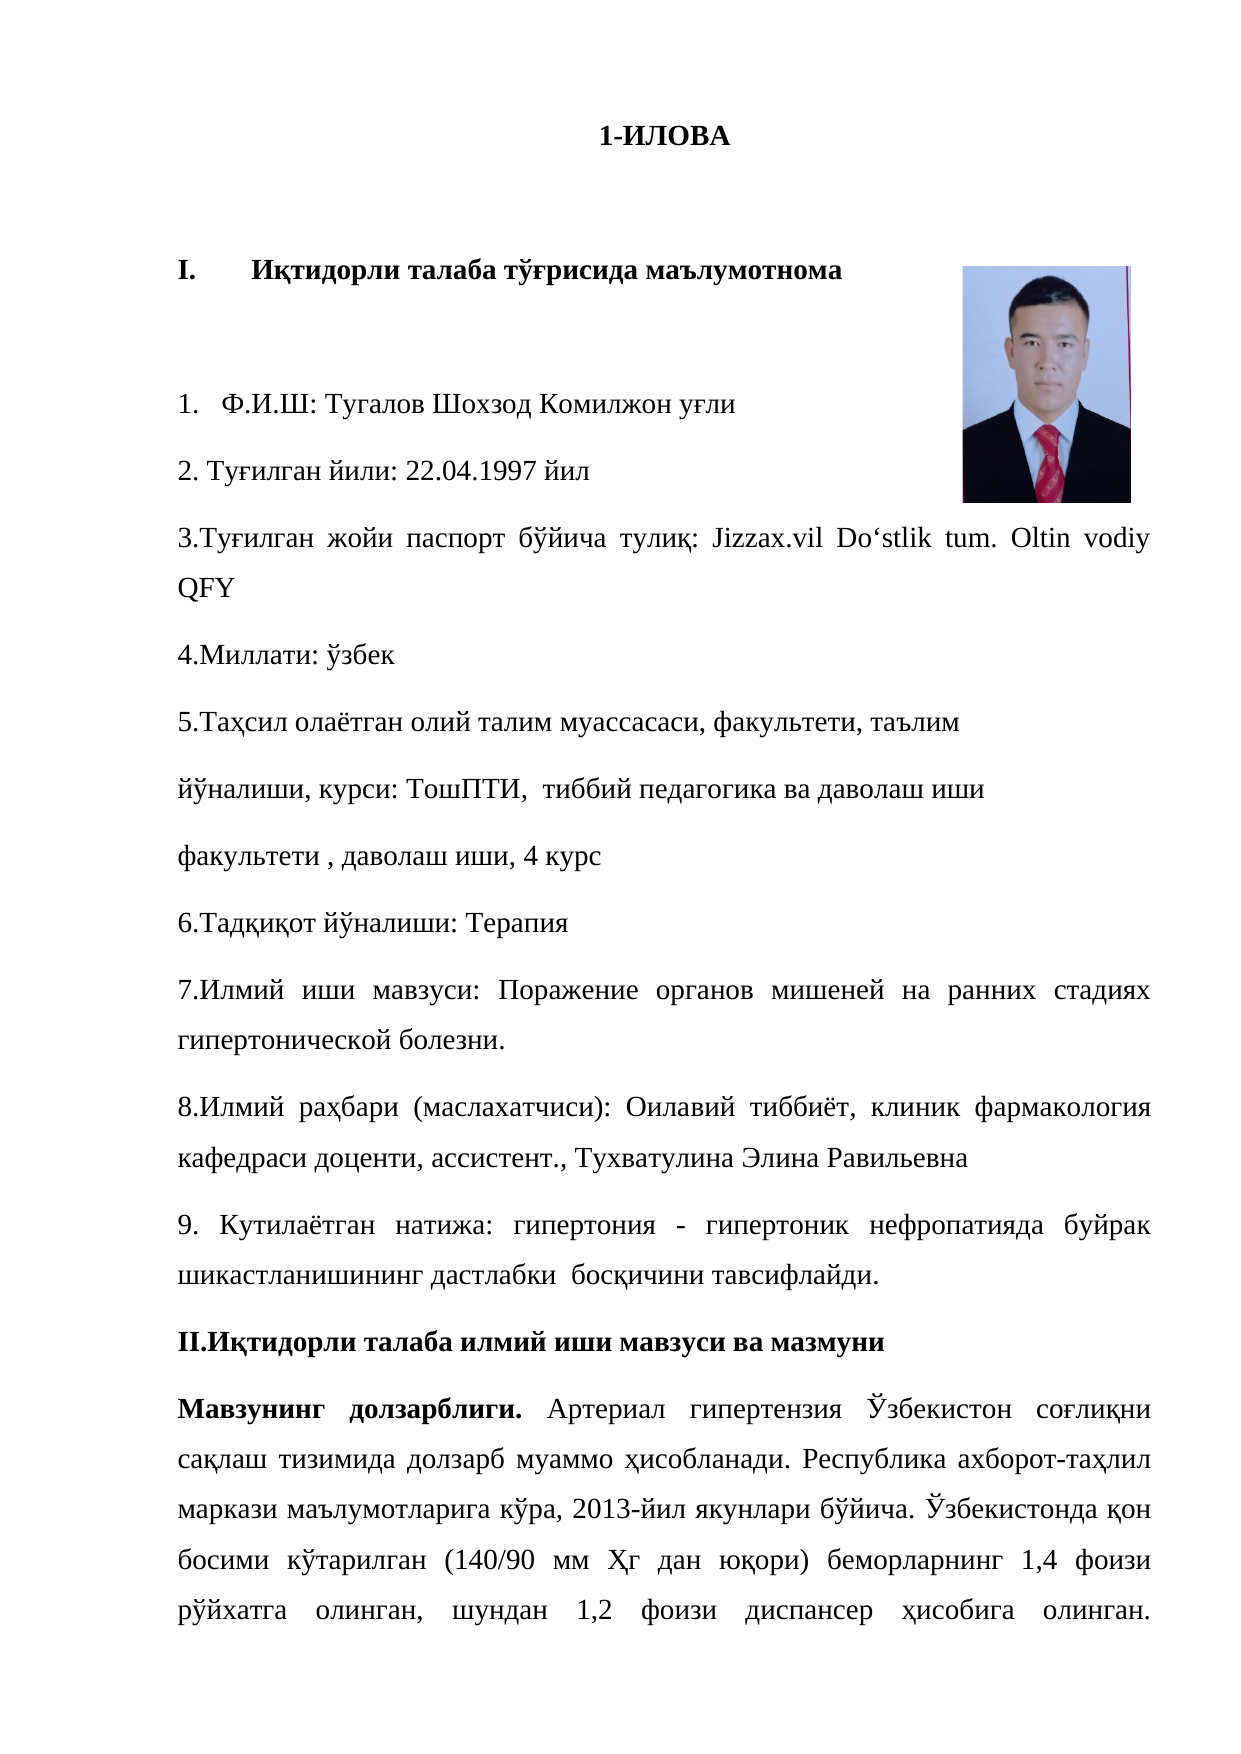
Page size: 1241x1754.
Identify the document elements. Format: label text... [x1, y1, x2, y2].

text 3.Туғилган жойи паспорт бўйича тулиқ: Jizzax.vil Do‘stlik tum. Oltin vodiy QFY [177, 520, 1152, 604]
picture [962, 419, 1131, 453]
text 7.Илмий иши мавзуси: Поражение органов мишеней на ранних стадиях гипертонической болезни. [177, 972, 1152, 1056]
text 4.Миллати: ўзбек [177, 637, 1152, 671]
text 6.Тадқиқот йўналиши: Терапия [177, 905, 1152, 939]
text 8.Илмий раҳбари (маслахатчиси): Оилавий тиббиёт, клиник фармакология кафедраси доценти, ассистент., Тухватулина Элина Равильевна [177, 1089, 1152, 1173]
text 5.Таҳсил олаётган олий талим муассасаси, факультети, таълим [177, 704, 1152, 738]
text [177, 1391, 1152, 1626]
text 1. Ф.И.Ш: Тугалов Шохзод Комилжон уғли [177, 386, 1152, 419]
text 2. Туғилган йили: 22.04.1997 йил [177, 453, 1152, 487]
picture [962, 286, 1131, 386]
text факультети , даволаш иши, 4 курс [177, 838, 1152, 872]
text 1-ИЛОВА [177, 118, 1152, 152]
text 9. Кутилаётган натижа: гипертония - гипертоник нефропатияда буйрак шикастланишининг дастлабки босқичини тавсифлайди. [177, 1207, 1152, 1291]
text йўналиши, курси: ТошПТИ, тиббий педагогика ва даволаш иши [177, 771, 1152, 805]
text I. Иқтидорли талаба тўғрисида маълумотнома [177, 252, 1152, 286]
picture [962, 487, 1131, 503]
text II.Иқтидорли талаба илмий иши мавзуси ва мазмуни [177, 1324, 1152, 1358]
